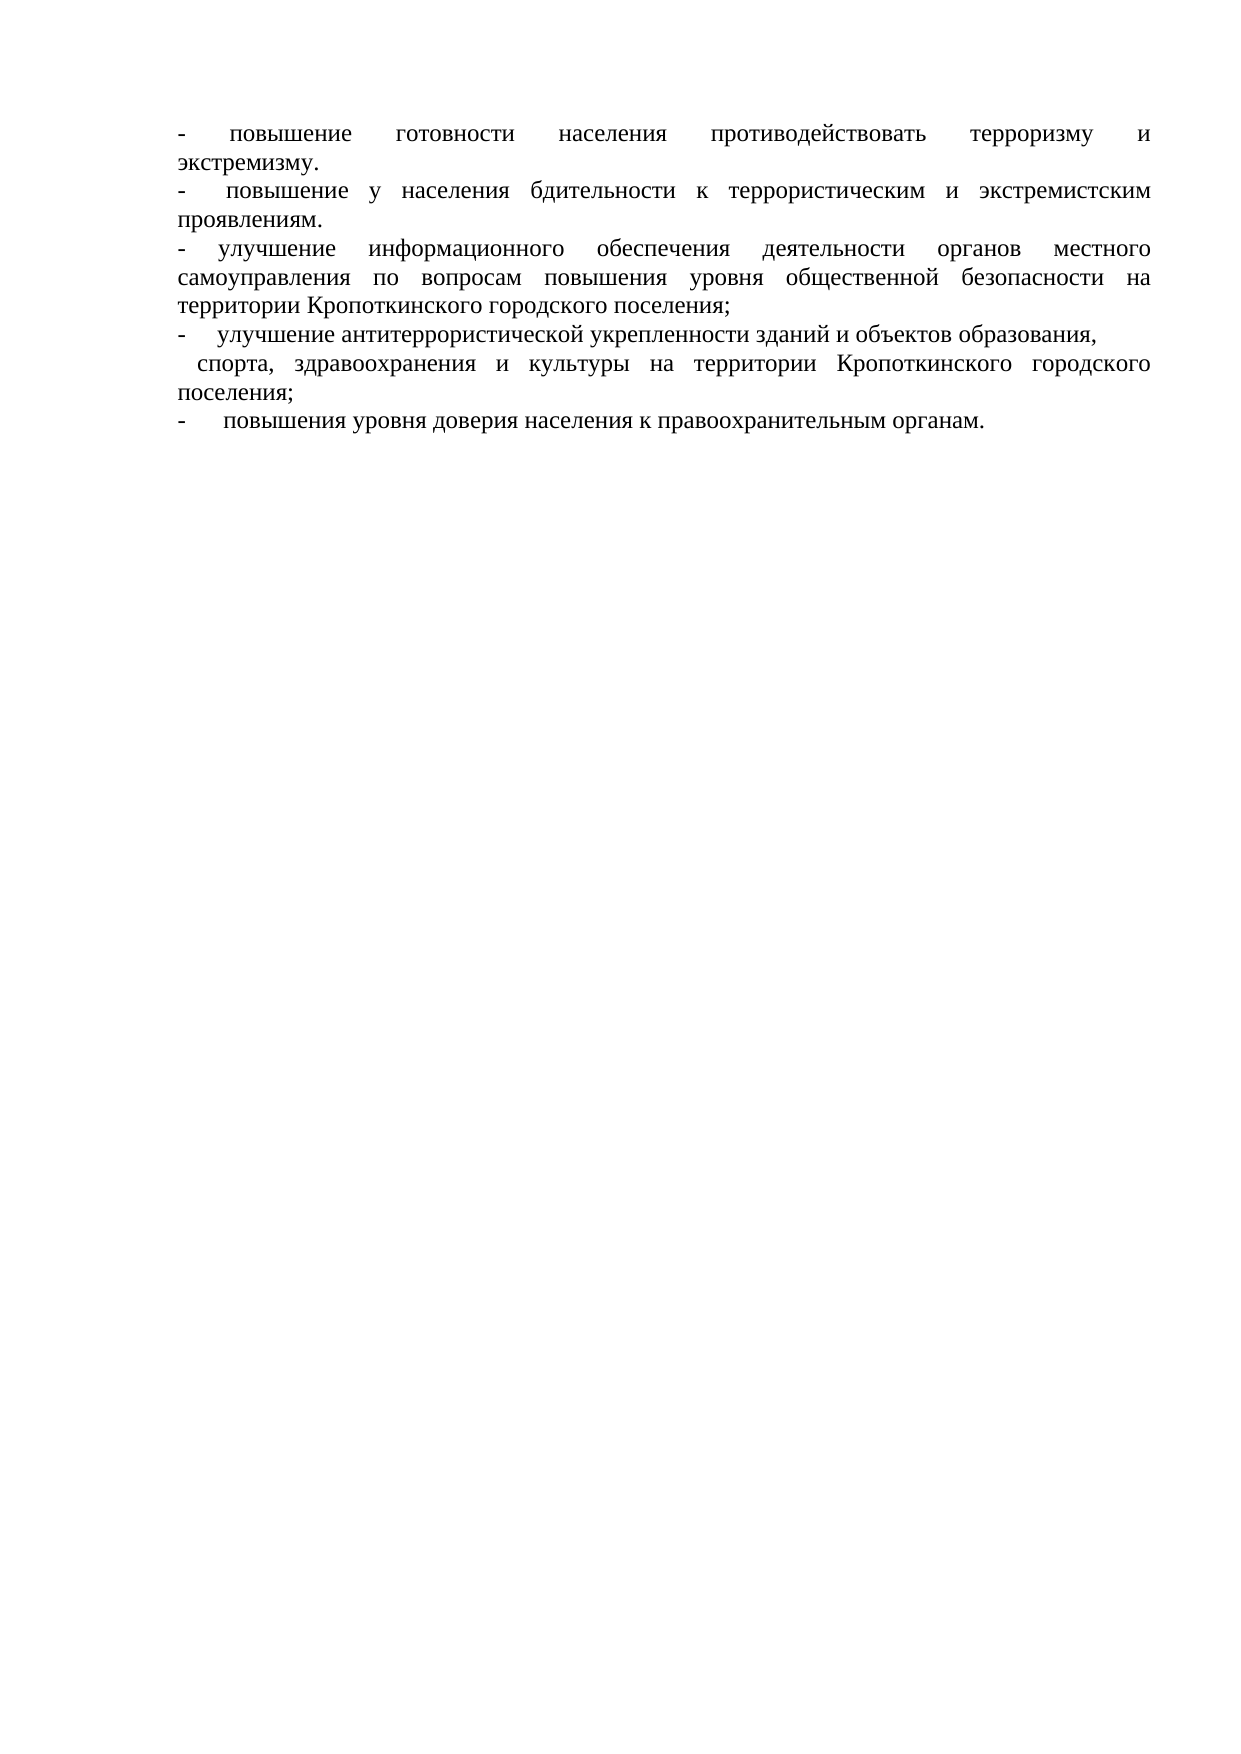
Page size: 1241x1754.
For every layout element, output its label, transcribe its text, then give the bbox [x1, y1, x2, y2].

text - повышение у населения бдительности к террористическим и экстремистским проявлениям. [177, 176, 1152, 233]
text - улучшение антитеррористической укрепленности зданий и объектов образования, [177, 319, 1152, 348]
text - улучшение информационного обеспечения деятельности органов местного самоуправления по вопросам повышения уровня общественной безопасности на территории Кропоткинского городского поселения; [177, 233, 1152, 319]
text - повышение готовности населения противодействовать терроризму и экстремизму. [177, 118, 1152, 176]
text - повышения уровня доверия населения к правоохранительным органам. [177, 406, 1152, 434]
text спорта, здравоохранения и культуры на территории Кропоткинского городского поселения; [177, 348, 1152, 406]
